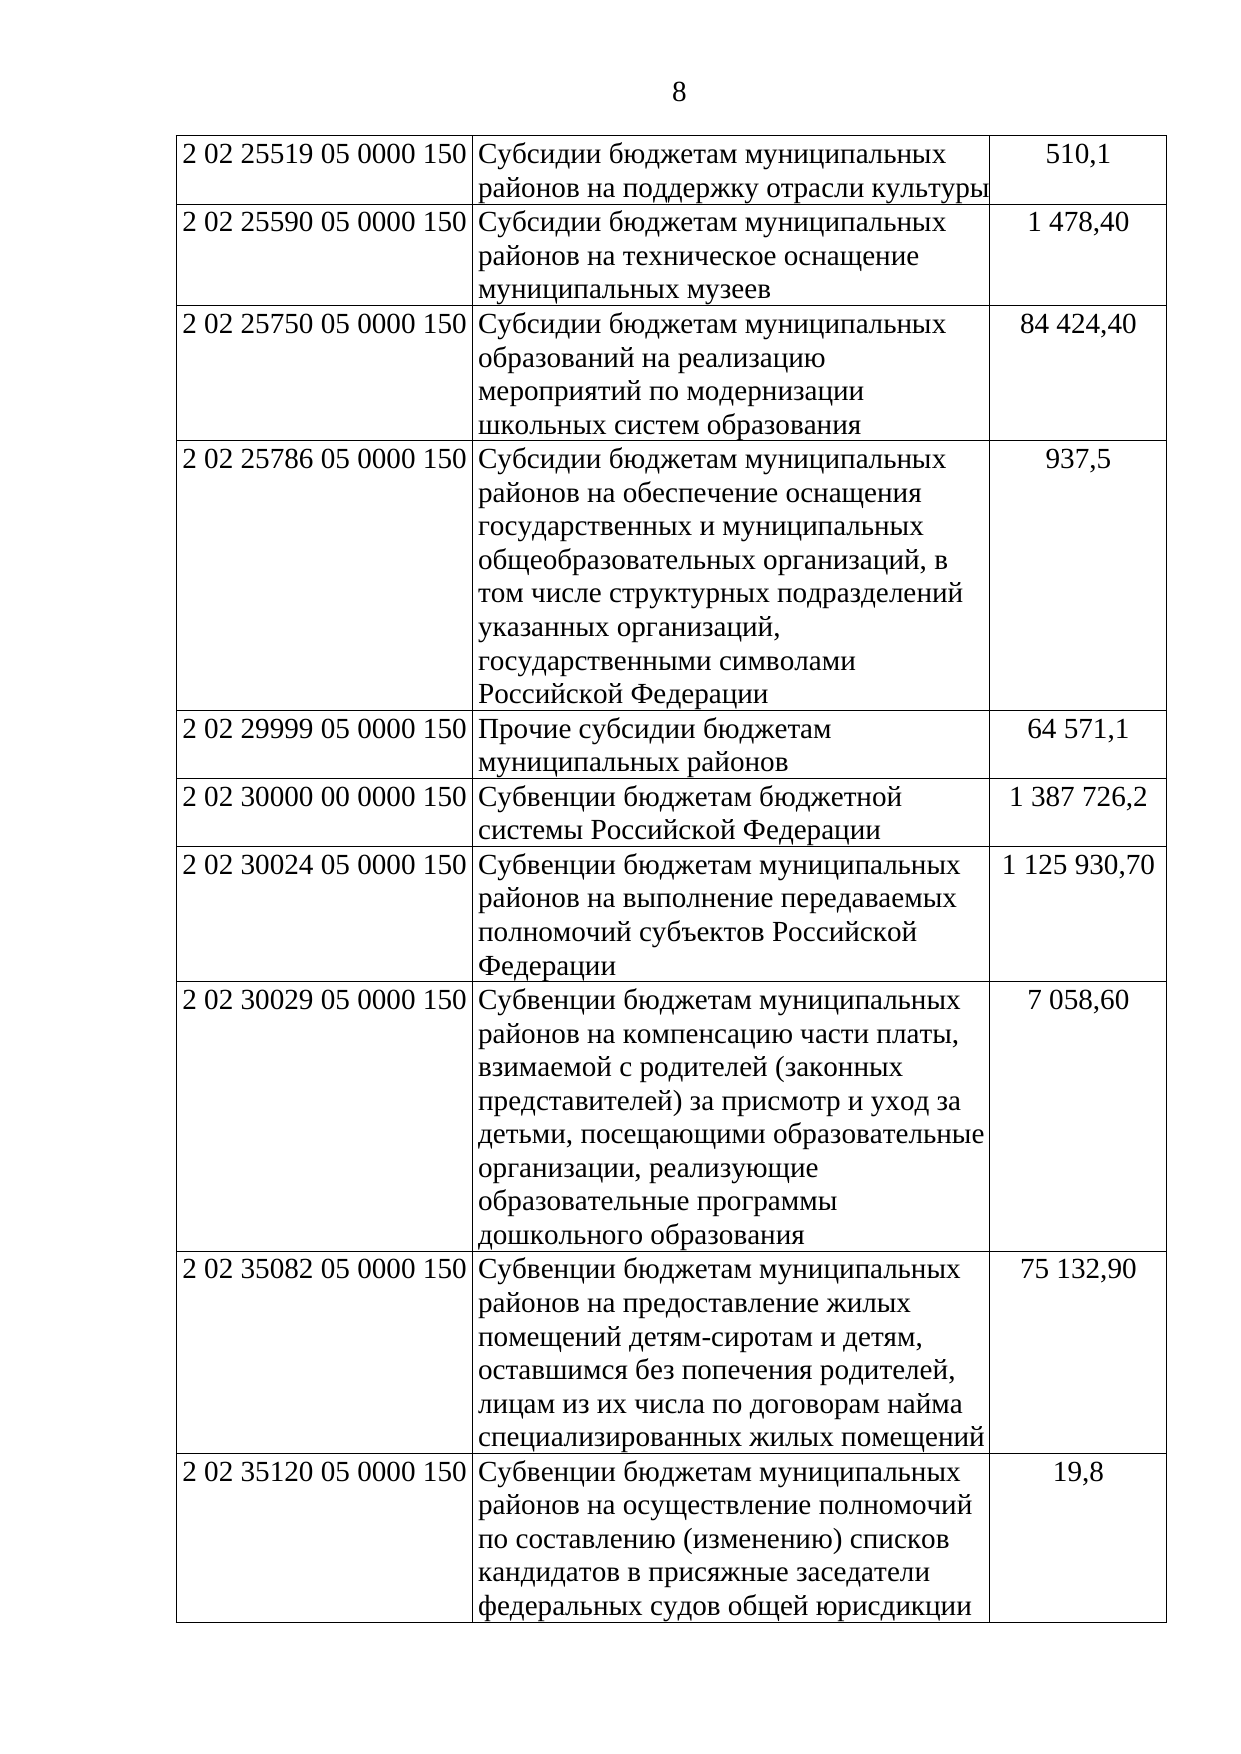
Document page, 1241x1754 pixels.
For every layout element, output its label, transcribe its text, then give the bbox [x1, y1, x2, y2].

table_cell 75 132,90 [990, 1252, 1166, 1453]
table_cell 2 02 25786 05 0000 150 [177, 441, 472, 710]
table_cell 19,8 [990, 1454, 1166, 1622]
table_cell Субвенции бюджетам бюджетной системы Российской Федерации [473, 779, 989, 846]
table_cell 2 02 25750 05 0000 150 [177, 306, 472, 440]
table_cell 510,1 [990, 136, 1166, 203]
table_cell 2 02 30029 05 0000 150 [177, 982, 472, 1251]
table_cell Субвенции бюджетам муниципальных районов на предоставление жилых помещений детям-сиротам и детям, оставшимся без попечения родителей, лицам из их числа по договорам найма специализированных жилых помещений [473, 1252, 989, 1453]
table_cell Субсидии бюджетам муниципальных районов на техническое оснащение муниципальных музеев [473, 205, 989, 305]
table_cell 84 424,40 [990, 306, 1166, 440]
table_cell Субвенции бюджетам муниципальных районов на компенсацию части платы, взимаемой с родителей (законных представителей) за присмотр и уход за детьми, посещающими образовательные организации, реализующие образовательные программы дошкольного образования [473, 982, 989, 1251]
table_cell Субсидии бюджетам муниципальных образований на реализацию мероприятий по модернизации школьных систем образования [473, 306, 989, 440]
table_cell 2 02 25590 05 0000 150 [177, 205, 472, 305]
table_cell 1 125 930,70 [990, 847, 1166, 981]
table_cell Субсидии бюджетам муниципальных районов на поддержку отрасли культуры [473, 136, 989, 203]
table_cell 2 02 35082 05 0000 150 [177, 1252, 472, 1453]
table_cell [177, 1454, 472, 1622]
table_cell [473, 1454, 989, 1622]
table_cell Субсидии бюджетам муниципальных районов на обеспечение оснащения государственных и муниципальных общеобразовательных организаций, в том числе структурных подразделений указанных организаций, государственными символами Российской Федерации [473, 441, 989, 710]
table_cell 7 058,60 [990, 982, 1166, 1251]
table_cell 2 02 30000 00 0000 150 [177, 779, 472, 846]
table_cell 2 02 25519 05 0000 150 [177, 136, 472, 203]
table_cell 1 387 726,2 [990, 779, 1166, 846]
table_cell 64 571,1 [990, 711, 1166, 778]
table_cell 1 478,40 [990, 205, 1166, 305]
table_cell 2 02 30024 05 0000 150 [177, 847, 472, 981]
table_cell 2 02 29999 05 0000 150 [177, 711, 472, 778]
table_cell 937,5 [990, 441, 1166, 710]
table_cell Прочие субсидии бюджетам муниципальных районов [473, 711, 989, 778]
table_cell Субвенции бюджетам муниципальных районов на выполнение передаваемых полномочий субъектов Российской Федерации [473, 847, 989, 981]
